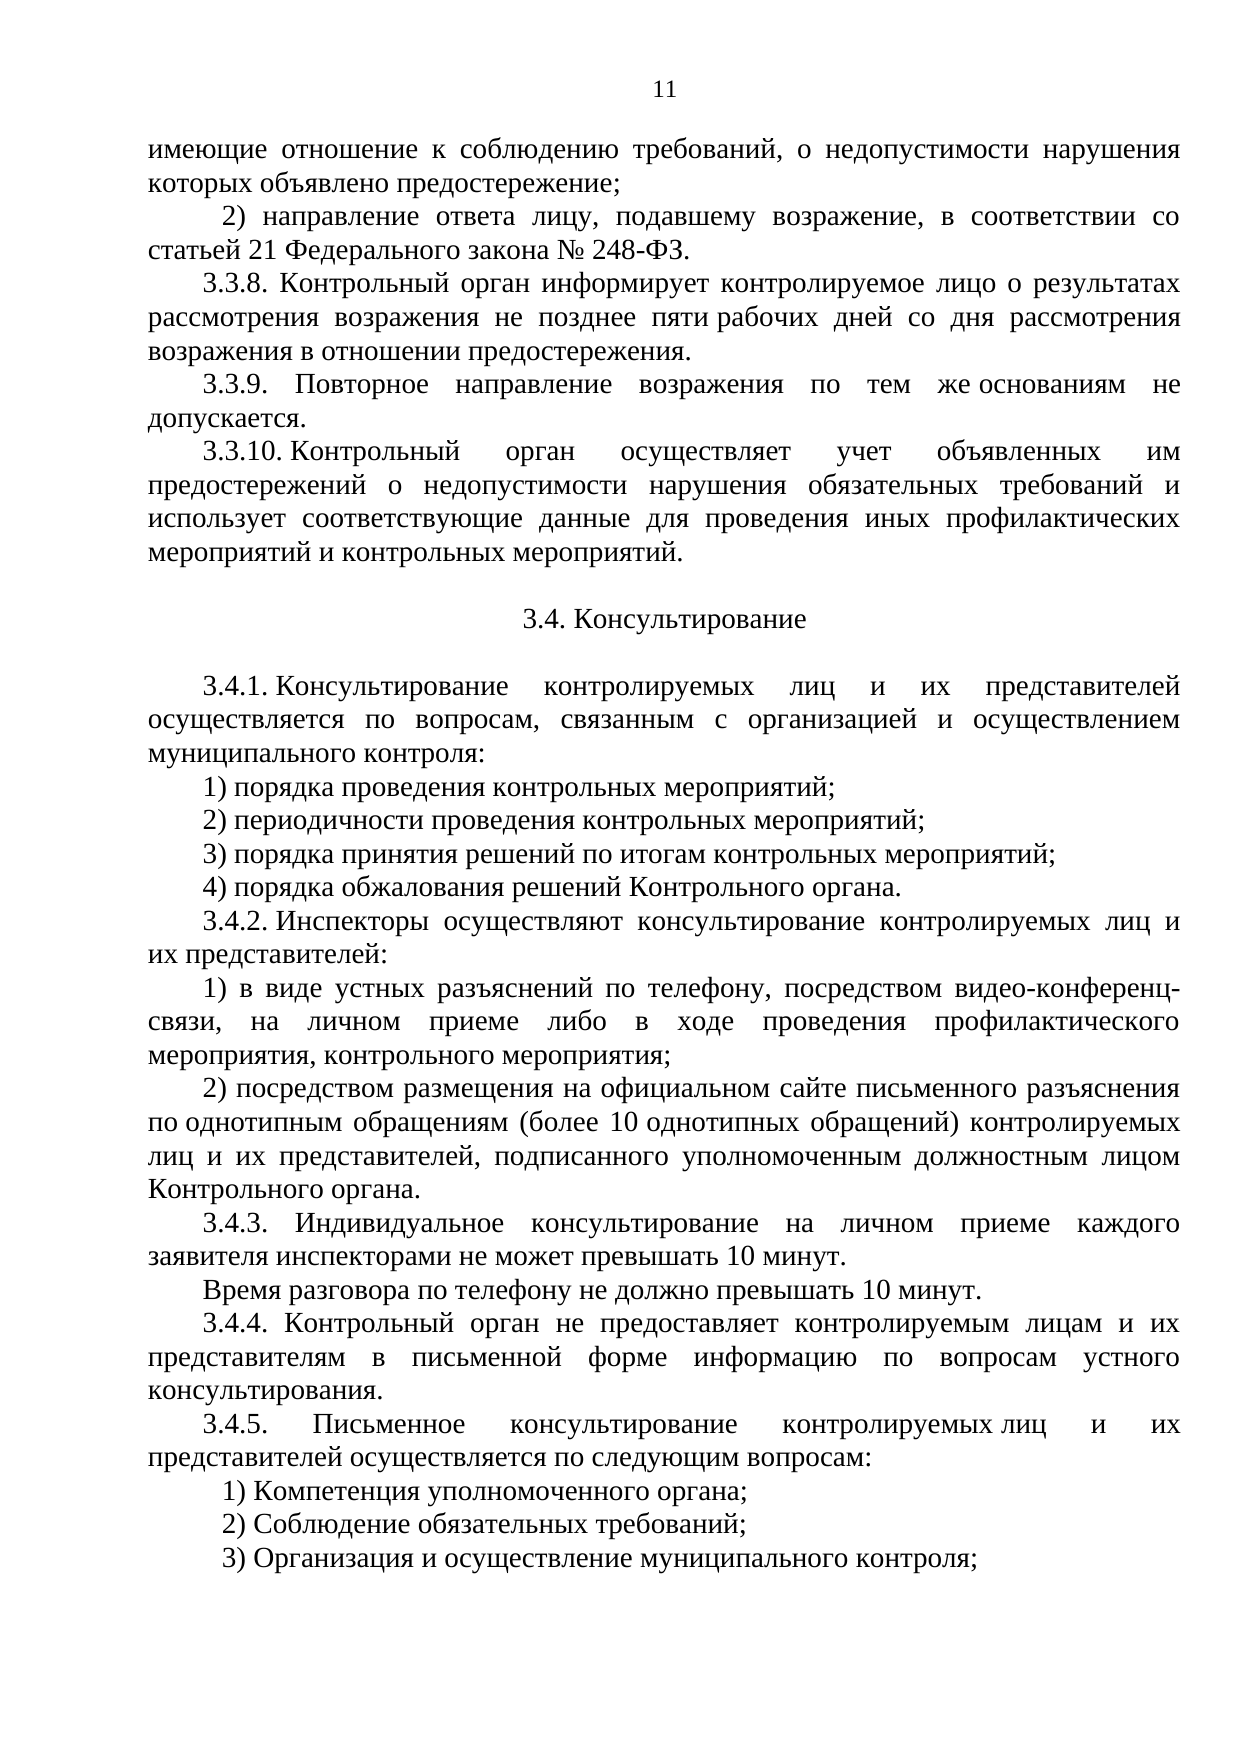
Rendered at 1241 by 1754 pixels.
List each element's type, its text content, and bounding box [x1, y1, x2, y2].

text 3.4.2. Инспекторы осуществляют консультирование контролируемых лиц и их представителей: [148, 903, 1181, 970]
text 3) Организация и осуществление муниципального контроля; [148, 1540, 1181, 1574]
text 3.3.8. Контрольный орган информирует контролируемое лицо о результатах рассмотрения возражения не позднее пяти рабочих дней со дня рассмотрения возражения в отношении предостережения. [148, 266, 1181, 366]
text 1) Компетенция уполномоченного органа; [148, 1473, 1181, 1507]
text 2) периодичности проведения контрольных мероприятий; [202, 802, 1181, 836]
text 3.4.4. Контрольный орган не предоставляет контролируемым лицам и их представителям в письменной форме информацию по вопросам устного консультирования. [148, 1305, 1181, 1406]
text 4) порядка обжалования решений Контрольного органа. [202, 869, 1181, 903]
text 3.4.5. Письменное консультирование контролируемых лиц и их представителей осуществляется по следующим вопросам: [148, 1406, 1181, 1473]
text 3) порядка принятия решений по итогам контрольных мероприятий; [202, 836, 1181, 869]
text 3.3.9. Повторное направление возражения по тем же основаниям не допускается. [148, 366, 1181, 433]
text 2) посредством размещения на официальном сайте письменного разъяснения по однотипным обращениям (более 10 однотипных обращений) контролируемых лиц и их представителей, подписанного уполномоченным должностным лицом Контрольного органа. [148, 1071, 1181, 1205]
text Время разговора по телефону не должно превышать 10 минут. [148, 1272, 1181, 1305]
text 3.3.10. Контрольный орган осуществляет учет объявленных им предостережений о недопустимости нарушения обязательных требований и использует соответствующие данные для проведения иных профилактических мероприятий и контрольных мероприятий. [148, 433, 1181, 567]
text 1) в виде устных разъяснений по телефону, посредством видео-конференц-связи, на личном приеме либо в ходе проведения профилактического мероприятия, контрольного мероприятия; [148, 970, 1181, 1071]
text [148, 131, 1181, 198]
text 1) порядка проведения контрольных мероприятий; [202, 769, 1181, 802]
text 2) Соблюдение обязательных требований; [148, 1507, 1181, 1540]
text 2) направление ответа лицу, подавшему возражение, в соответствии со статьей 21 Федерального закона № 248-ФЗ. [148, 198, 1181, 266]
text 3.4.1. Консультирование контролируемых лиц и их представителей осуществляется по вопросам, связанным с организацией и осуществлением муниципального контроля: [148, 668, 1181, 769]
text 3.4. Консультирование [148, 601, 1181, 634]
text 3.4.3. Индивидуальное консультирование на личном приеме каждого заявителя инспекторами не может превышать 10 минут. [148, 1205, 1181, 1272]
